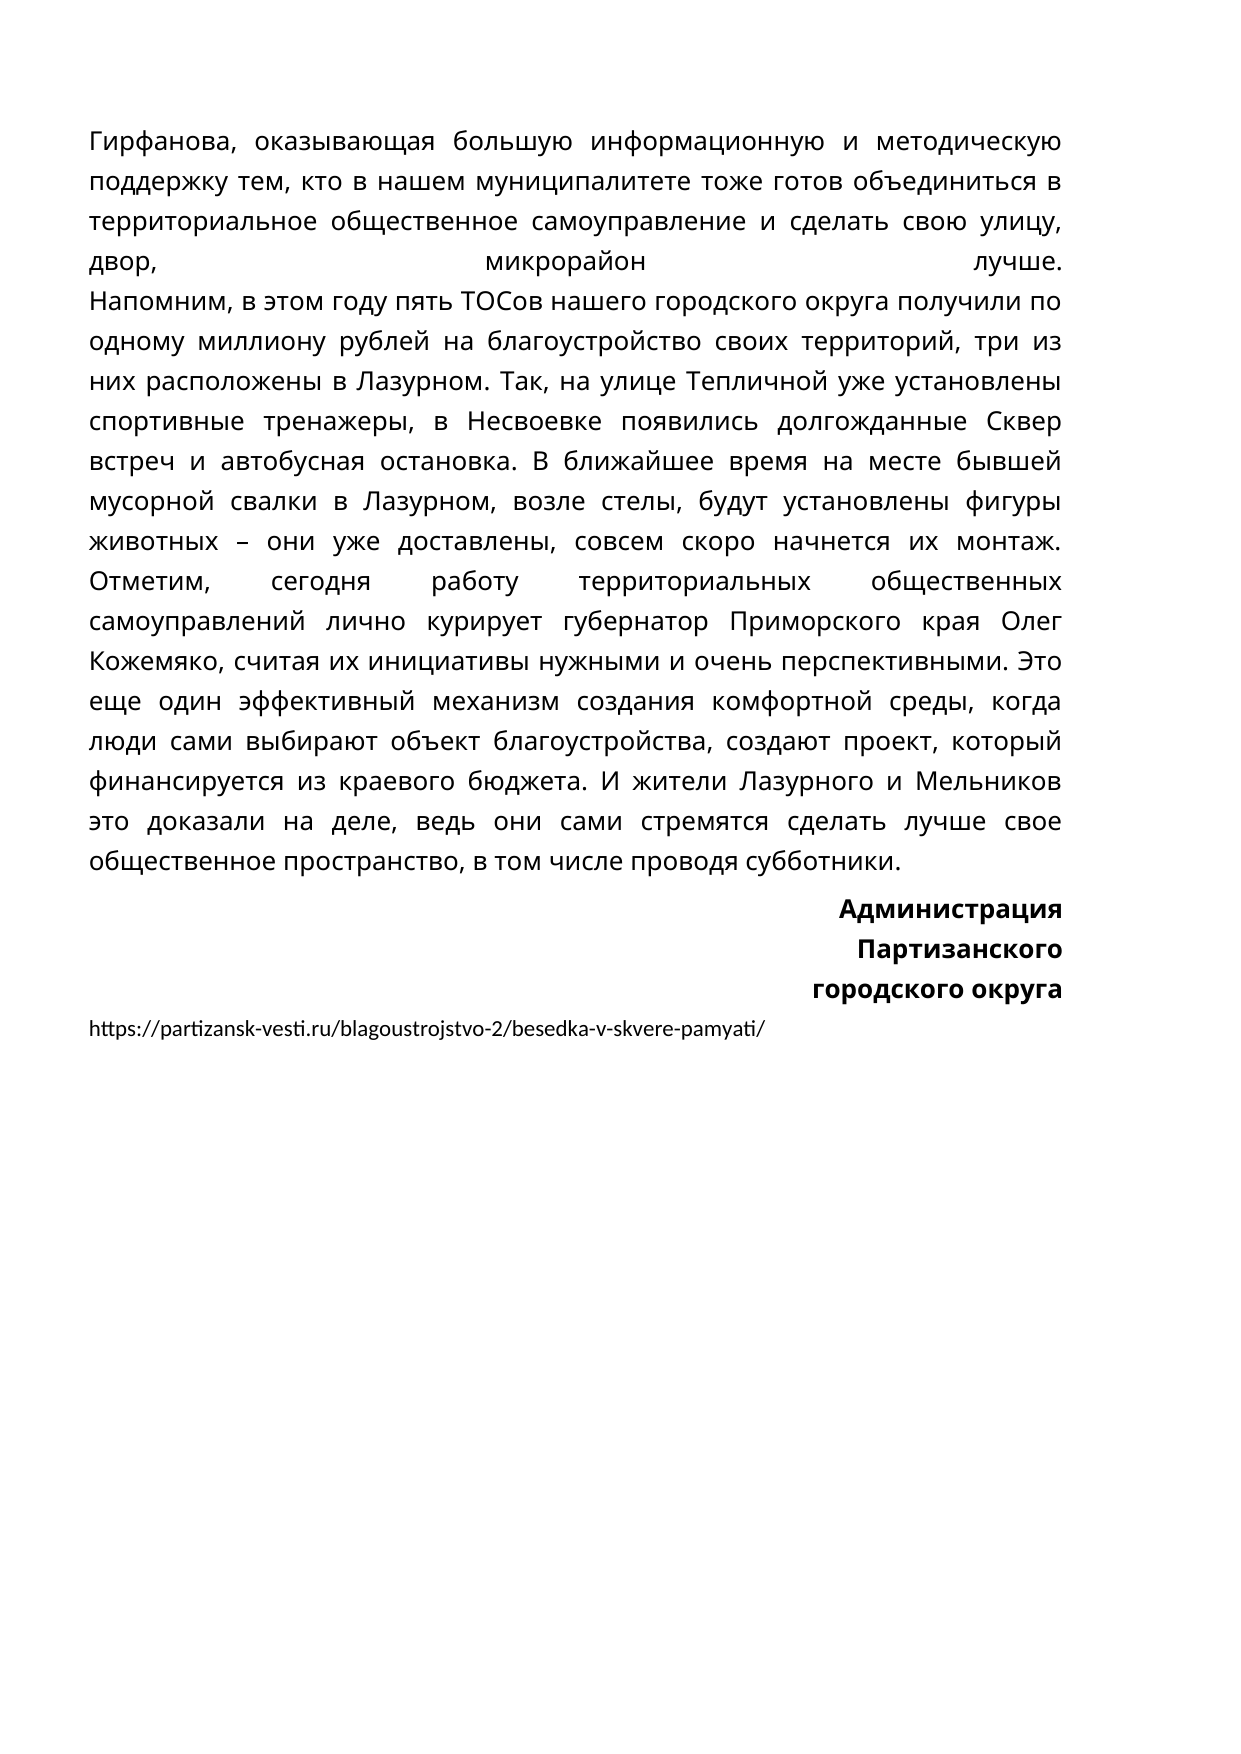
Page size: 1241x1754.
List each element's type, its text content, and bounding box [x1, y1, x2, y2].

text Администрация Партизанского городского округа [88, 886, 1063, 1006]
text https://partizansk-vesti.ru/blagoustrojstvo-2/besedka-v-skvere-pamyati/ [88, 1014, 1063, 1042]
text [88, 118, 1063, 878]
